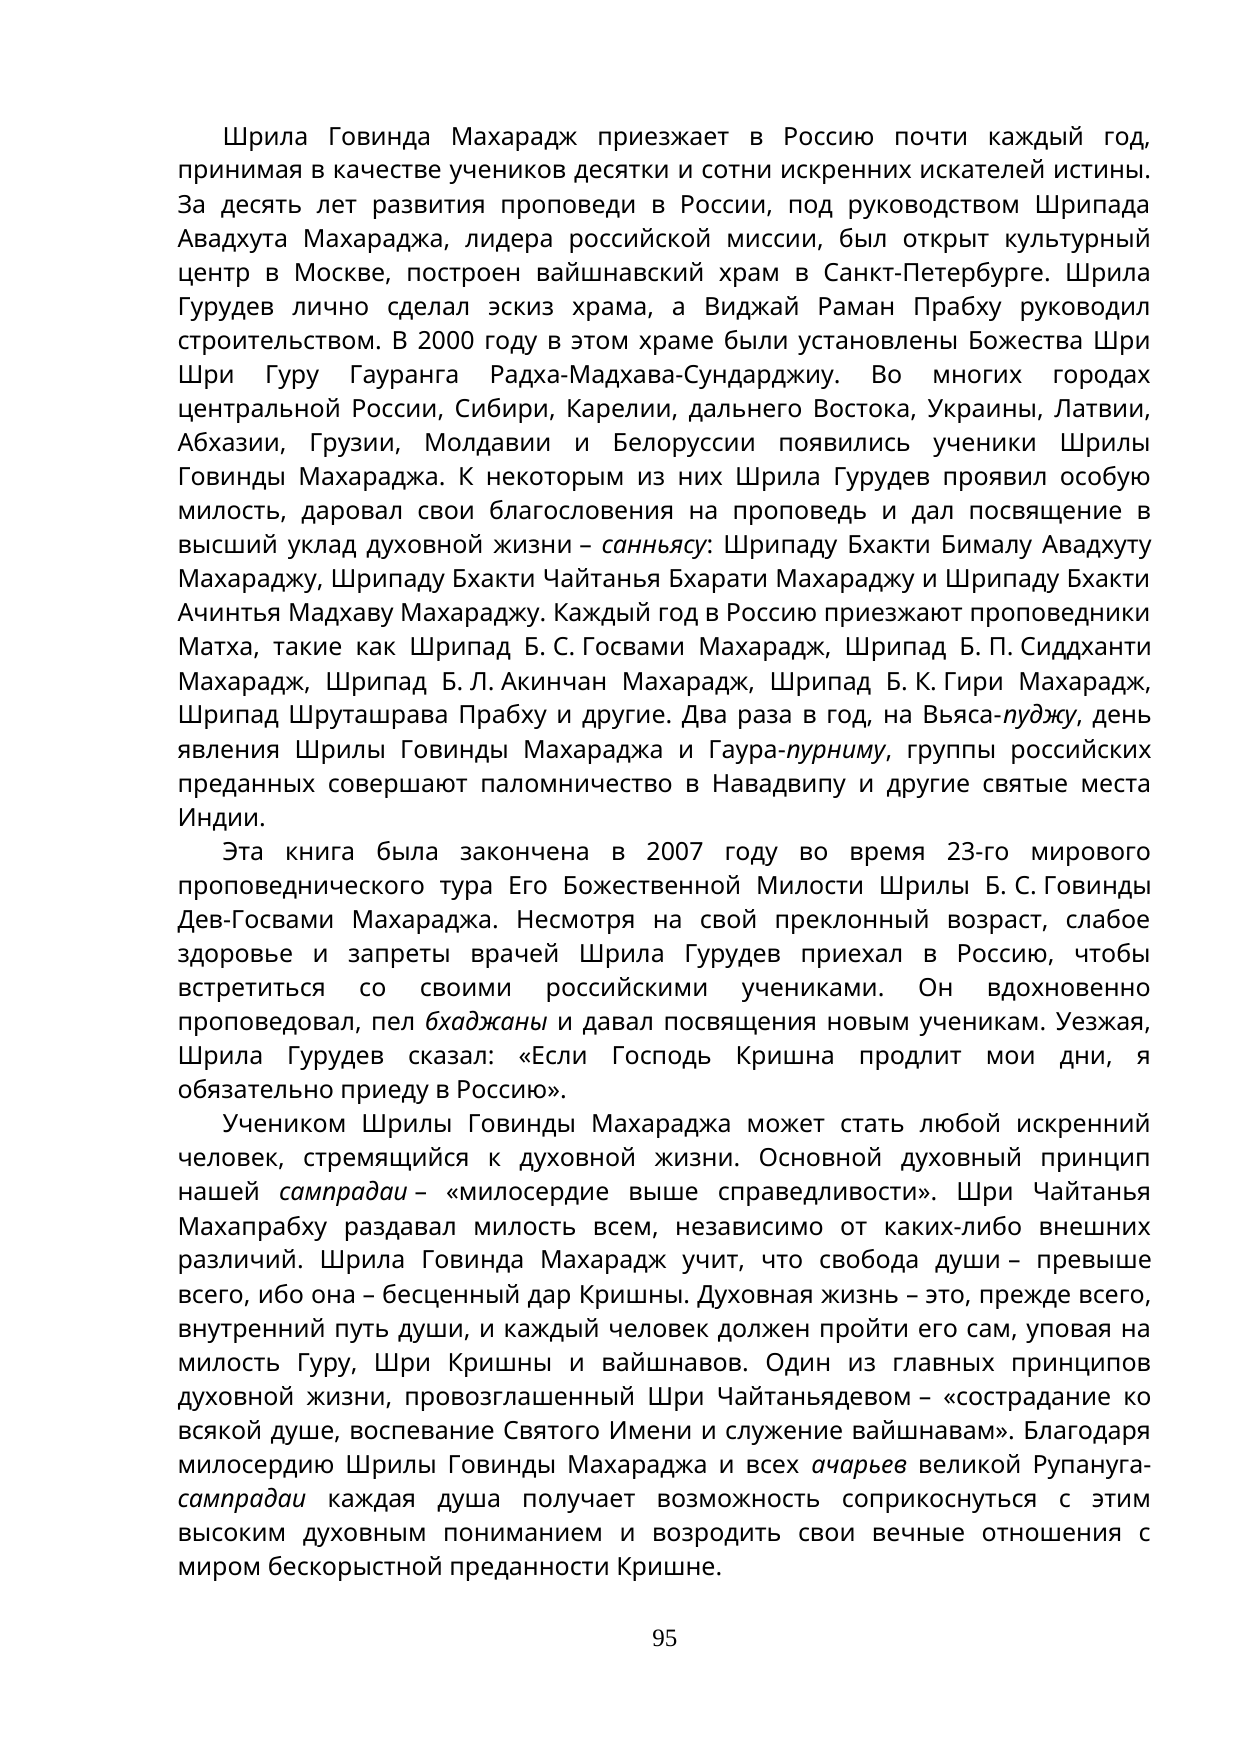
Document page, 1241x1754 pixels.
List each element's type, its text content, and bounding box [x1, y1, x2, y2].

text Учеником Шрилы Говинды Махараджа может стать любой искренний человек, стремящийся к духовной жизни. Основной духовный принцип нашей сампрадаи – «милосердие выше справедливости». Шри Чайтанья Махапрабху раздавал милость всем, независимо от каких-либо внешних различий. Шрила Говинда Мaхaрaдж учит, что свобода души – превыше всего, ибо она – бесценный дар Кришны. Духовная жизнь – это, прежде всего, внутренний путь души, и каждый человек должен пройти его сам, уповая на милость Гуру, Шри Кришны и вайшнавов. Один из главных принципов духовной жизни, провозглашенный Шри Чайтаньядевом – «сострадание ко всякой душе, воспевание Святого Имени и служение вайшнавам». Благодаря милосердию Шрилы Говинды Махараджа и всех ачарьев великой Рупануга-сампрадаи каждая душа получает возможность соприкоснуться с этим высоким духовным пониманием и возродить свои вечные отношения с миром бескорыстной преданности Кришне. [177, 1106, 1152, 1583]
text Шрила Говинда Махарадж приезжает в Россию почти каждый год, принимая в качестве учеников десятки и сотни искренних искателей истины. За десять лет развития проповеди в России, под руководством Шрипада Авадхута Махараджа, лидера российской миссии, был открыт культурный центр в Москве, построен вайшнавский храм в Санкт-Петербурге. Шрила Гурудев лично сделал эскиз храма, а Виджай Раман Прабху руководил строительством. В 2000 году в этом храме были установлены Божества Шри Шри Гуру Гауранга Радха-Мадхава-Сундарджиу. Во многих городах центральной России, Сибири, Карелии, дальнего Востока, Украины, Латвии, Абхазии, Грузии, Молдавии и Белоруссии появились ученики Шрилы Говинды Махараджа. К некоторым из них Шрила Гурудев проявил особую милость, даровал свои благословения на проповедь и дал посвящение в высший уклад духовной жизни – санньясу: Шрипаду Бхакти Бималу Авадхуту Махараджу, Шрипаду Бхакти Чайтанья Бхарати Махараджу и Шрипаду Бхакти Ачинтья Мадхаву Махараджу. Каждый год в Россию приезжают проповедники Матха, такие как Шрипад Б. С. Госвами Махарадж, Шрипад Б. П. Сиддханти Махарадж, Шрипад Б. Л. Акинчан Махарадж, Шрипад Б. К. Гири Махарадж, Шрипад Шруташрава Прабху и другие. Два раза в год, на Вьяса-пуджу, день явления Шрилы Говинды Махараджа и Гаура-пурниму, группы российских преданных совершают паломничество в Навадвипу и другие святые места Индии. [177, 118, 1152, 833]
text Эта книга была закончена в 2007 году во время 23-го мирового проповеднического тура Его Божественной Милости Шрилы Б. С. Говинды Дев-Госвами Махараджа. Несмотря на свой преклонный возраст, слабое здоровье и запреты врачей Шрила Гурудев приехал в Россию, чтобы встретиться со своими российскими учениками. Он вдохновенно проповедовал, пел бхаджаны и давал посвящения новым ученикам. Уезжая, Шрила Гурудев сказал: «Если Господь Кришна продлит мои дни, я обязательно приеду в Россию». [177, 833, 1152, 1106]
